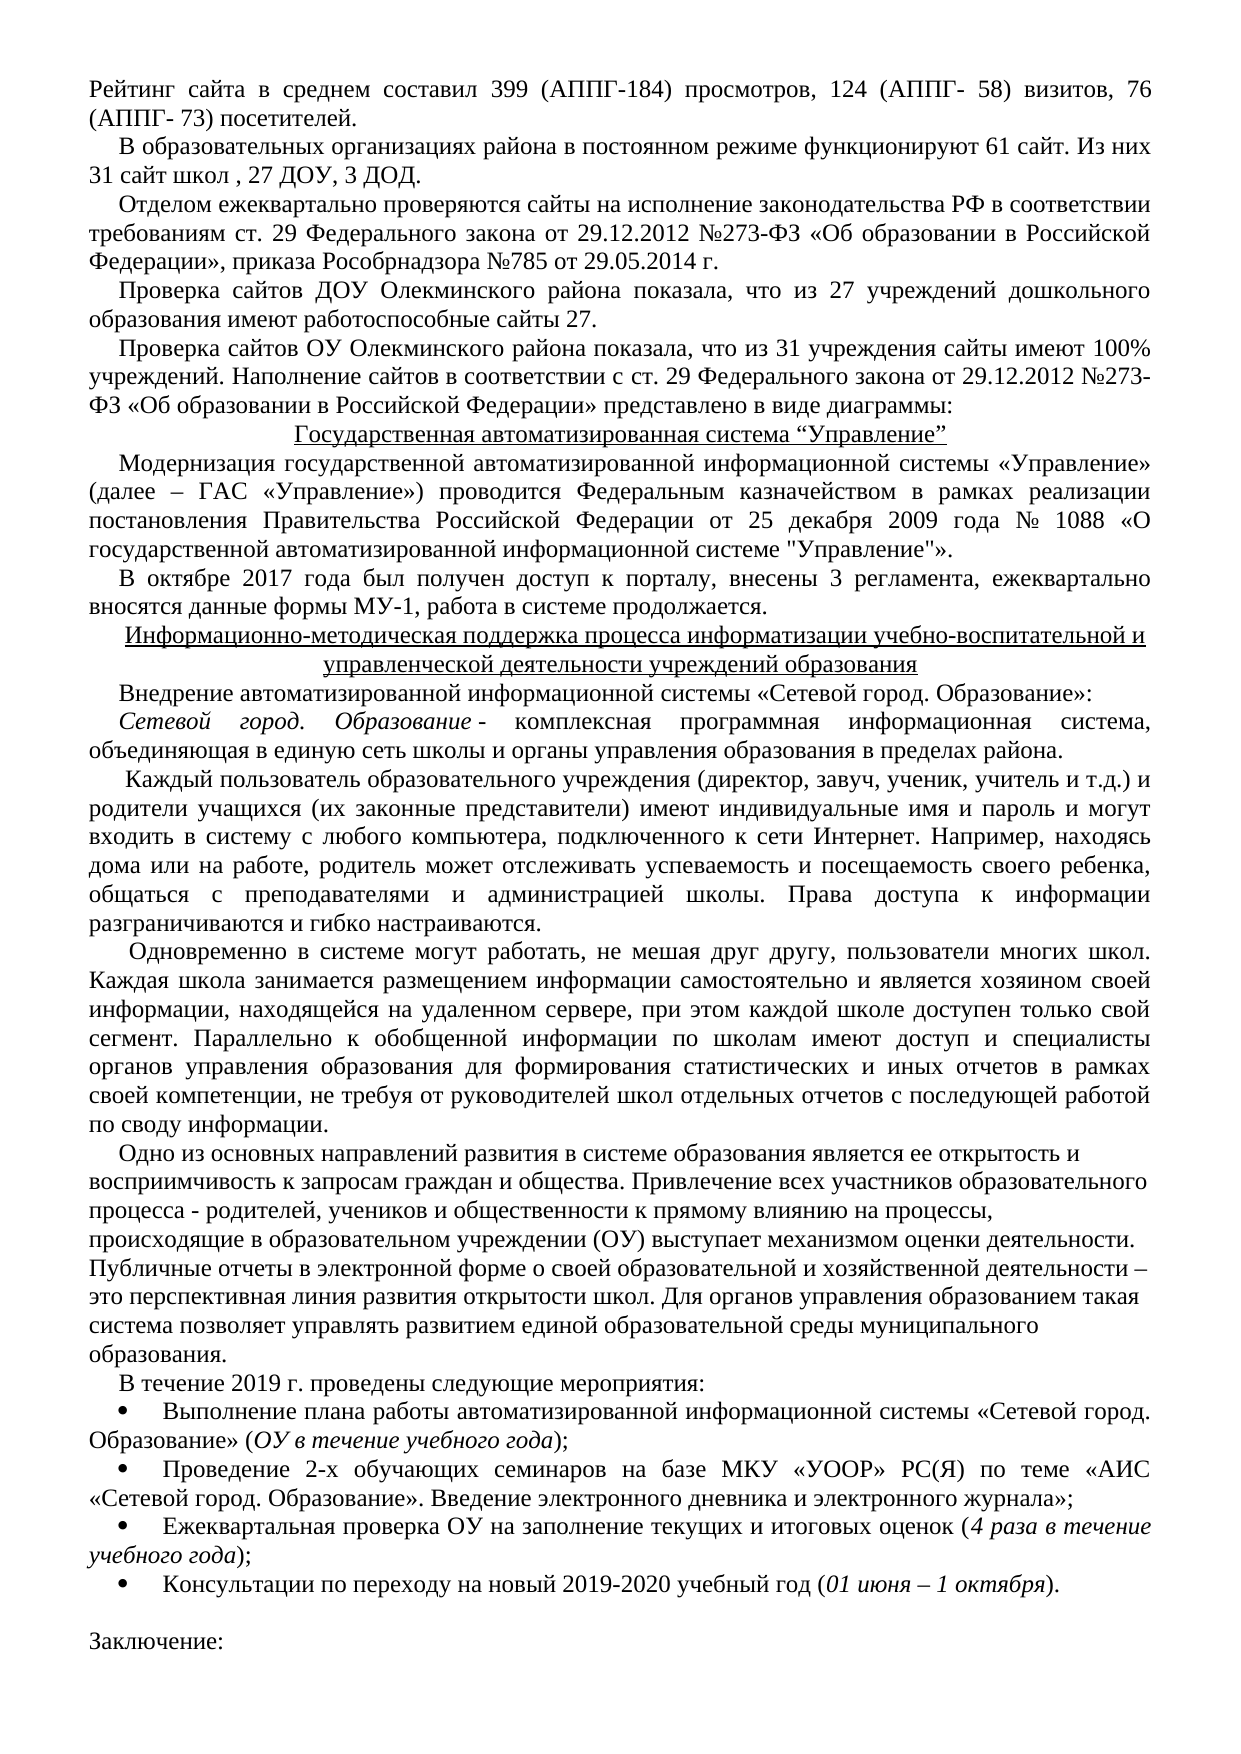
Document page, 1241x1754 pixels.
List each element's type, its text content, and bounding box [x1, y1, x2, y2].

text Рейтинг сайта в среднем составил 399 (АППГ-184) просмотров, 124 (АППГ- 58) визитов, 76 (АППГ- 73) посетителей. [89, 74, 1152, 131]
list Консультации по переходу на новый 2019-2020 учебный год (01 июня – 1 октября). [89, 1569, 1152, 1598]
text Проверка сайтов ДОУ Олекминского района показала, что из 27 учреждений дошкольного образования имеют работоспособные сайты 27. [89, 275, 1152, 333]
text В октябре 2017 года был получен доступ к порталу, внесены 3 регламента, ежеквартально вносятся данные формы МУ-1, работа в системе продолжается. [89, 563, 1152, 620]
text В образовательных организациях района в постоянном режиме функционируют 61 сайт. Из них 31 сайт школ , 27 ДОУ, 3 ДОД. [89, 131, 1152, 189]
text Информационно-методическая поддержка процесса информатизации учебно-воспитательной и управленческой деятельности учреждений образования [89, 620, 1152, 678]
list Выполнение плана работы автоматизированной информационной системы «Сетевой город. Образование» (ОУ в течение учебного года); [89, 1396, 1152, 1454]
text Государственная автоматизированная система “Управление” [89, 419, 1152, 448]
text Внедрение автоматизированной информационной системы «Сетевой город. Образование»: [89, 678, 1152, 706]
text Одновременно в системе могут работать, не мешая друг другу, пользователи многих школ. Каждая школа занимается размещением информации самостоятельно и является хозяином своей информации, находящейся на удаленном сервере, при этом каждой школе доступен только свой сегмент. Параллельно к обобщенной информации по школам имеют доступ и специалисты органов управления образования для формирования статистических и иных отчетов в рамках своей компетенции, не требуя от руководителей школ отдельных отчетов с последующей работой по своду информации. [89, 936, 1152, 1138]
text Сетевой город. Образование - комплексная программная информационная система, объединяющая в единую сеть школы и органы управления образования в пределах района. [89, 706, 1152, 764]
text Отделом ежеквартально проверяются сайты на исполнение законодательства РФ в соответствии требованиям ст. 29 Федерального закона от 29.12.2012 №273-ФЗ «Об образовании в Российской Федерации», приказа Рособрнадзора №785 от 29.05.2014 г. [89, 189, 1152, 275]
text Модернизация государственной автоматизированной информационной системы «Управление» (далее – ГАС «Управление») проводится Федеральным казначейством в рамках реализации постановления Правительства Российской Федерации от 25 декабря 2009 года № 1088 «О государственной автоматизированной информационной системе "Управление"». [89, 448, 1152, 563]
list Ежеквартальная проверка ОУ на заполнение текущих и итоговых оценок (4 раза в течение учебного года); [89, 1511, 1152, 1569]
text Заключение: [89, 1626, 1152, 1655]
text Каждый пользователь образовательного учреждения (директор, завуч, ученик, учитель и т.д.) и родители учащихся (их законные представители) имеют индивидуальные имя и пароль и могут входить в систему с любого компьютера, подключенного к сети Интернет. Например, находясь дома или на работе, родитель может отслеживать успеваемость и посещаемость своего ребенка, общаться с преподавателями и администрацией школы. Права доступа к информации разграничиваются и гибко настраиваются. [89, 764, 1152, 936]
text Одно из основных направлений развития в системе образования является ее открытость и восприимчивость к запросам граждан и общества. Привлечение всех участников образовательного процесса - родителей, учеников и общественности к прямому влиянию на процессы, происходящие в образовательном учреждении (ОУ) выступает механизмом оценки деятельности. Публичные отчеты в электронной форме о своей образовательной и хозяйственной деятельности – это перспективная линия развития открытости школ. Для органов управления образованием такая система позволяет управлять развитием единой образовательной среды муниципального образования. [89, 1138, 1152, 1368]
list Проведение 2-х обучающих семинаров на базе МКУ «УООР» РС(Я) по теме «АИС «Сетевой город. Образование». Введение электронного дневника и электронного журнала»; [89, 1454, 1152, 1511]
text В течение 2019 г. проведены следующие мероприятия: [89, 1368, 1152, 1396]
text Проверка сайтов ОУ Олекминского района показала, что из 31 учреждения сайты имеют 100% учреждений. Наполнение сайтов в соответствии с ст. 29 Федерального закона от 29.12.2012 №273-ФЗ «Об образовании в Российской Федерации» представлено в виде диаграммы: [89, 333, 1152, 419]
